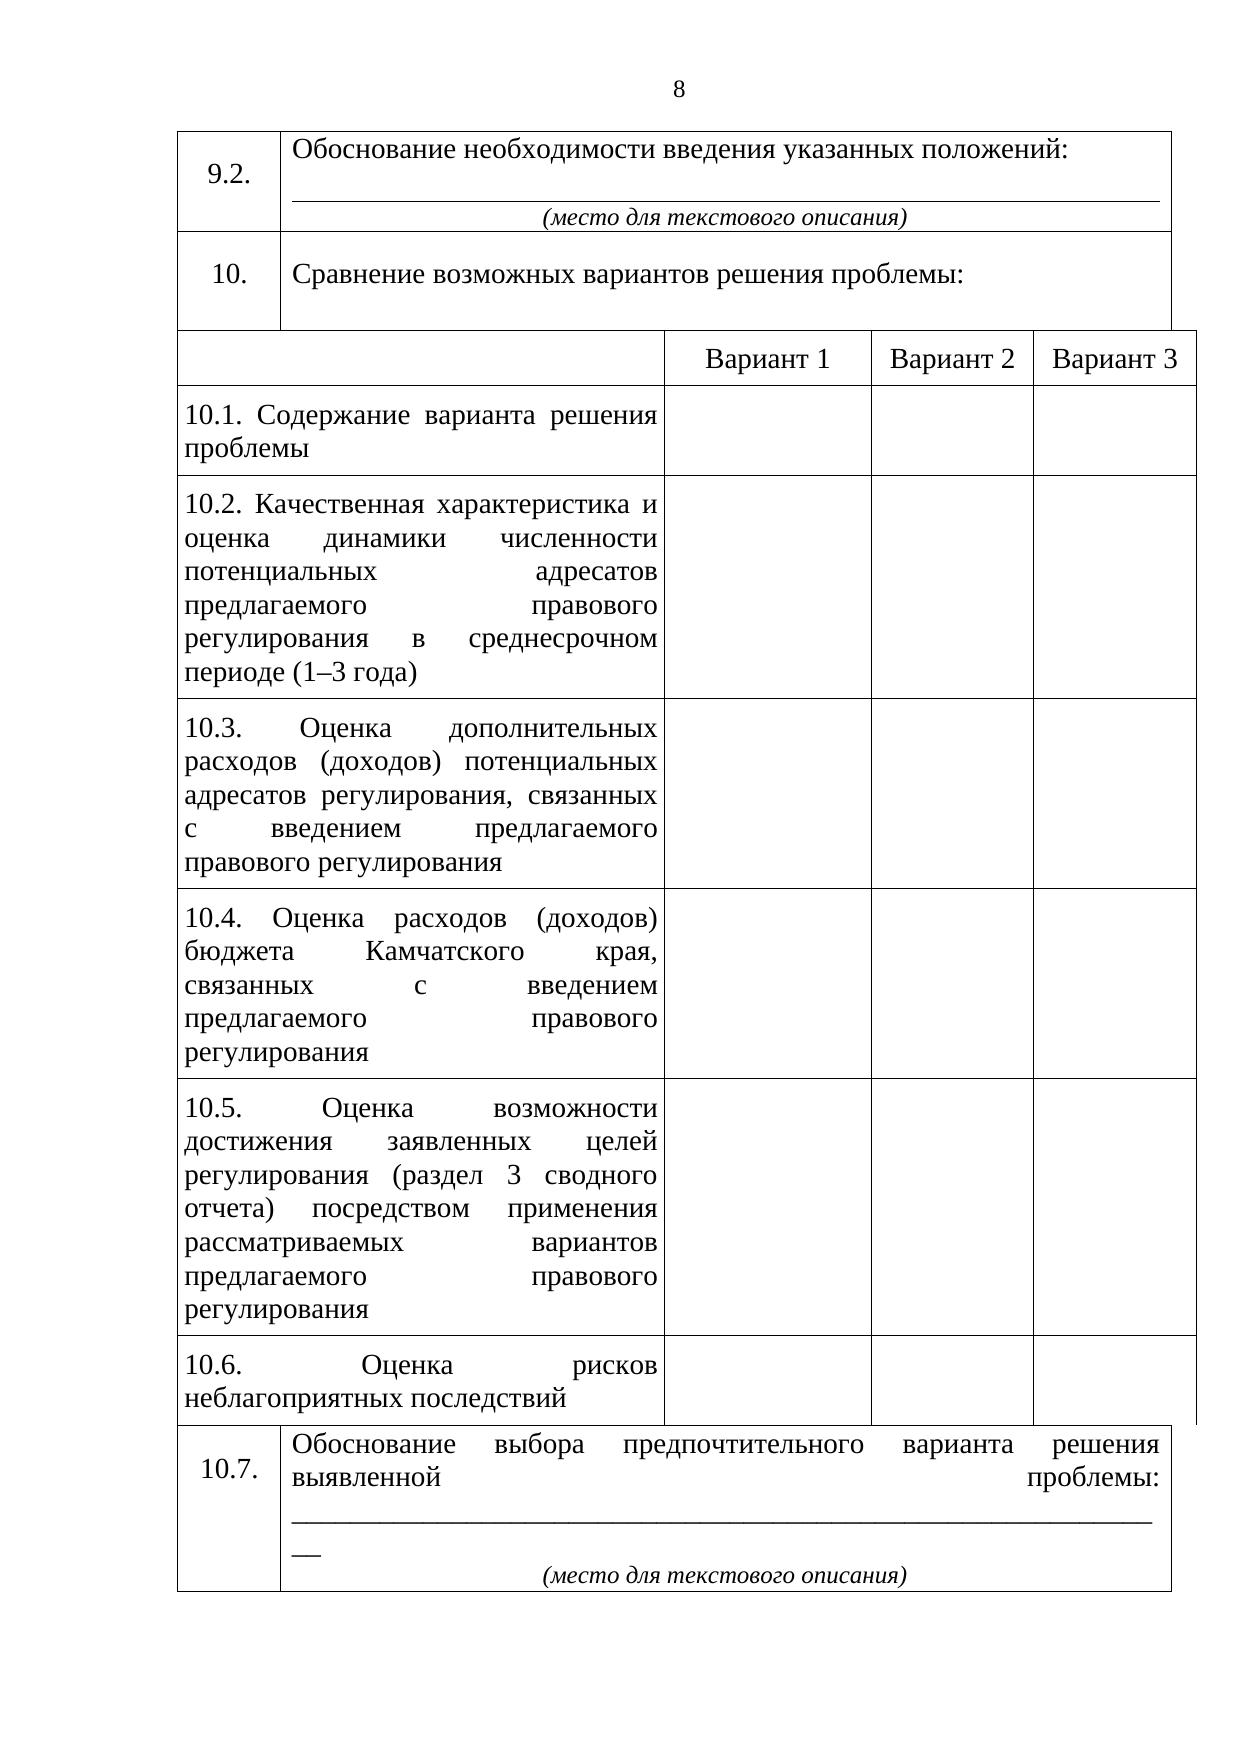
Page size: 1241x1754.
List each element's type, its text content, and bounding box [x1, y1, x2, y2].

table_cell Сравнение возможных вариантов решения проблемы: [281, 232, 1171, 329]
table_cell 10.3. Оценка дополнительных расходов (доходов) потенциальных адресатов регулирования, связанных с введением предлагаемого правового регулирования [178, 699, 664, 888]
table_cell 10.1. Содержание варианта решения проблемы [178, 386, 664, 475]
table_cell 10. [178, 232, 280, 329]
table_header Вариант 1 [665, 331, 871, 385]
table_cell [872, 386, 1033, 475]
table_cell [1034, 1336, 1196, 1425]
table_cell [665, 699, 871, 888]
table_cell [1034, 476, 1196, 698]
table_header 9.2. [178, 132, 280, 231]
table_cell [872, 476, 1033, 698]
table_header 10.7. [178, 1426, 280, 1591]
table_cell 10.5. Оценка возможности достижения заявленных целей регулирования (раздел 3 сводного отчета) посредством применения рассматриваемых вариантов предлагаемого правового регулирования [178, 1079, 664, 1335]
table_cell [665, 386, 871, 475]
table_header [178, 331, 664, 385]
table_cell 10.6. Оценка рисков неблагоприятных последствий [178, 1336, 664, 1425]
table_cell [872, 889, 1033, 1078]
table_cell [872, 1079, 1033, 1335]
table_cell [1034, 386, 1196, 475]
table_cell [1034, 1079, 1196, 1335]
table_header Вариант 3 [1034, 331, 1196, 385]
table_cell [872, 1336, 1033, 1425]
table_cell [665, 476, 871, 698]
table_cell 10.4. Оценка расходов (доходов) бюджета Камчатского края, связанных с введением предлагаемого правового регулирования [178, 889, 664, 1078]
table_cell 10.2. Качественная характеристика и оценка динамики численности потенциальных адресатов предлагаемого правового регулирования в среднесрочном периоде (1–3 года) [178, 476, 664, 698]
table_cell [872, 699, 1033, 888]
table_cell [665, 1336, 871, 1425]
table_cell [1034, 699, 1196, 888]
table_cell [665, 1079, 871, 1335]
table_cell [665, 889, 871, 1078]
table_header Обоснование необходимости введения указанных положений: (место для текстового описания) [281, 132, 1171, 231]
table_header Вариант 2 [872, 331, 1033, 385]
table_cell [1034, 889, 1196, 1078]
table_header Обоснование выбора предпочтительного варианта решения выявленной проблемы: _____________________________________________________________ (место для текстового описания) [281, 1426, 1171, 1591]
